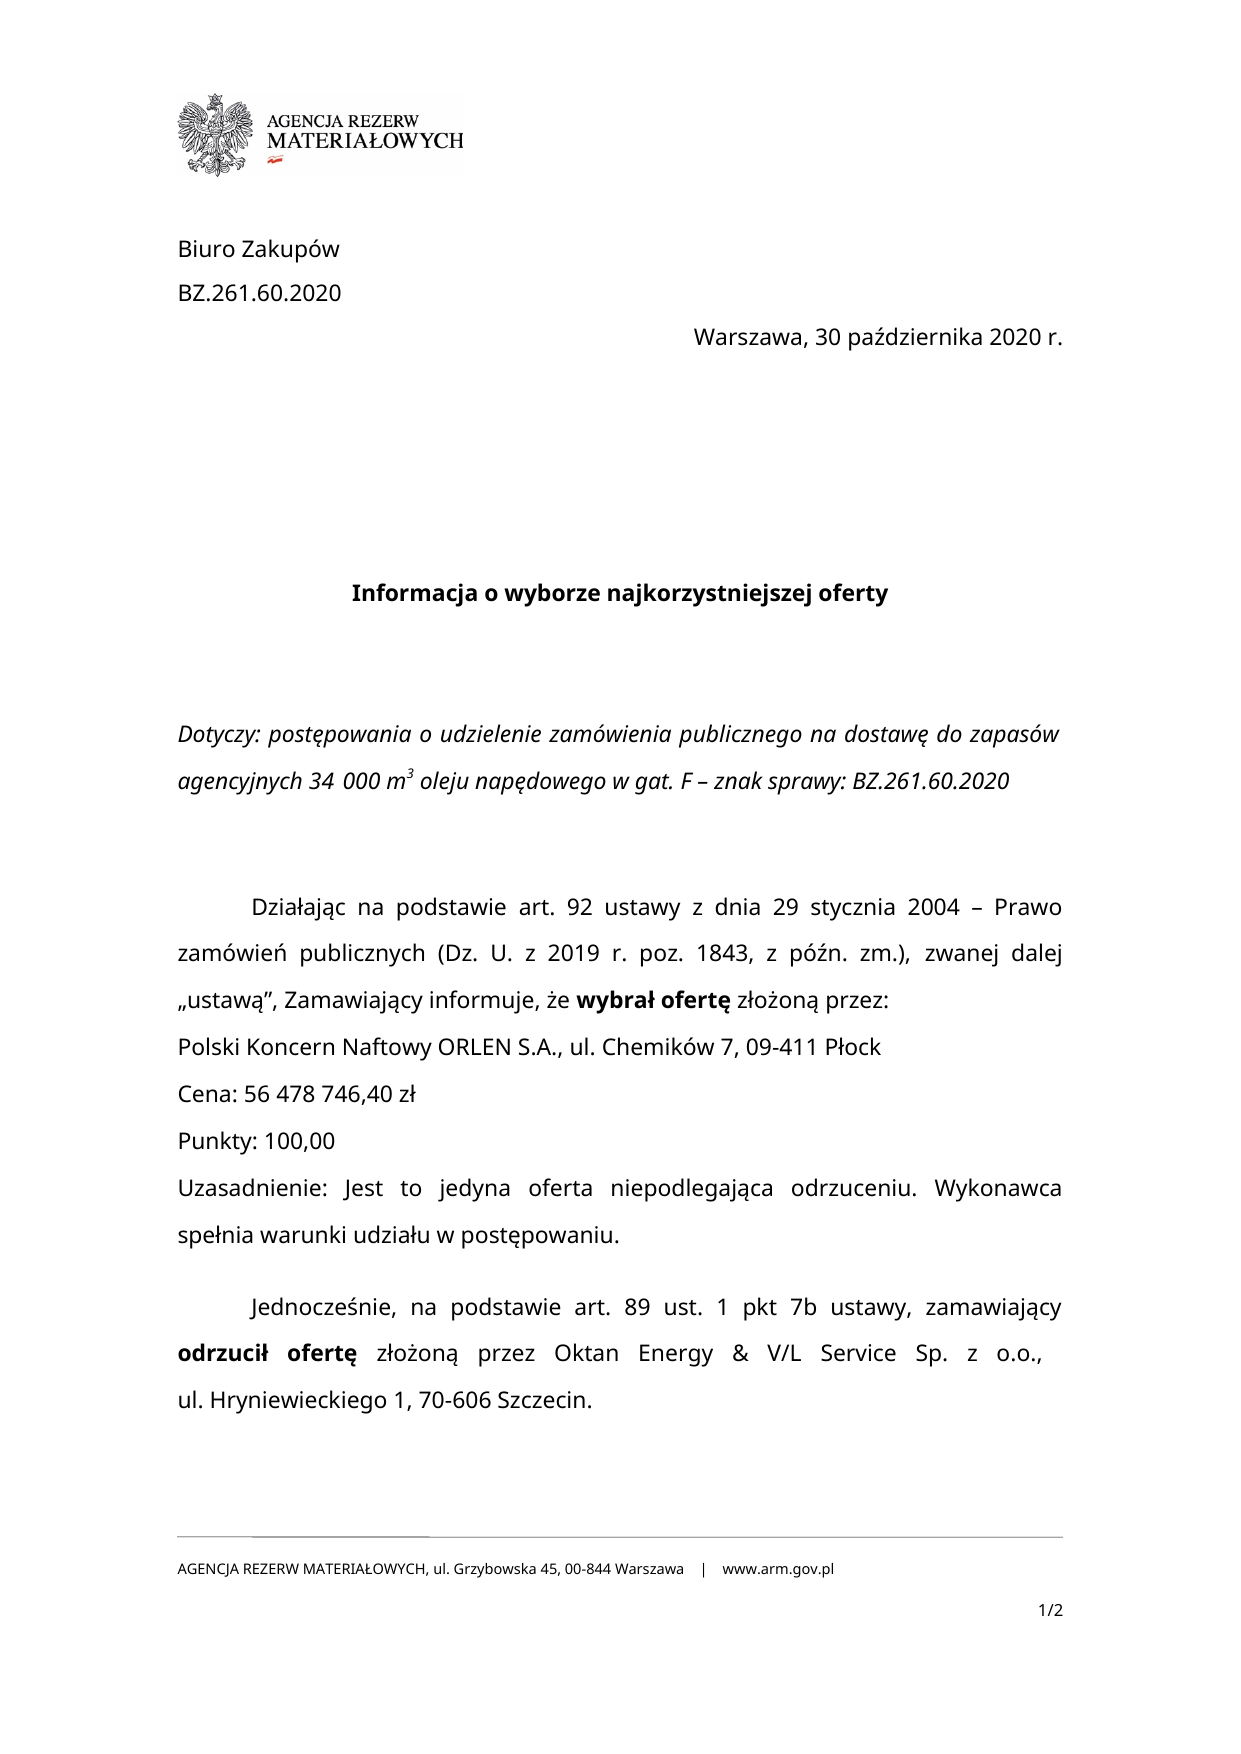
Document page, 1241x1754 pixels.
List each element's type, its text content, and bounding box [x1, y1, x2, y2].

picture [177, 93, 463, 177]
text Polski Koncern Naftowy ORLEN S.A., ul. Chemików 7, 09-411 Płock [177, 1031, 1063, 1062]
text Warszawa, 30 października 2020 r. [177, 321, 1063, 352]
text Cena: 56 478 746,40 zł [177, 1078, 1063, 1109]
text BZ.261.60.2020 [177, 277, 1063, 308]
text Biuro Zakupów [177, 233, 1063, 265]
text Jednocześnie, na podstawie art. 89 ust. 1 pkt 7b ustawy, zamawiający odrzucił ofertę złożoną przez Oktan Energy & V/L Service Sp. z o.o., ul. Hryniewieckiego 1, 70-606 Szczecin. [177, 1291, 1063, 1416]
text Dotyczy: postępowania o udzielenie zamówienia publicznego na dostawę do zapasów agencyjnych 34 000 m3 oleju napędowego w gat. F – znak sprawy: BZ.261.60.2020 [177, 718, 1063, 796]
text Informacja o wyborze najkorzystniejszej oferty [177, 577, 1063, 608]
text Działając na podstawie art. 92 ustawy z dnia 29 stycznia 2004 – Prawo zamówień publicznych (Dz. U. z 2019 r. poz. 1843, z późn. zm.), zwanej dalej „ustawą”, Zamawiający informuje, że wybrał ofertę złożoną przez: [177, 891, 1063, 1016]
text Punkty: 100,00 [177, 1125, 1063, 1156]
text Uzasadnienie: Jest to jedyna oferta niepodlegająca odrzuceniu. Wykonawca spełnia warunki udziału w postępowaniu. [177, 1172, 1063, 1250]
